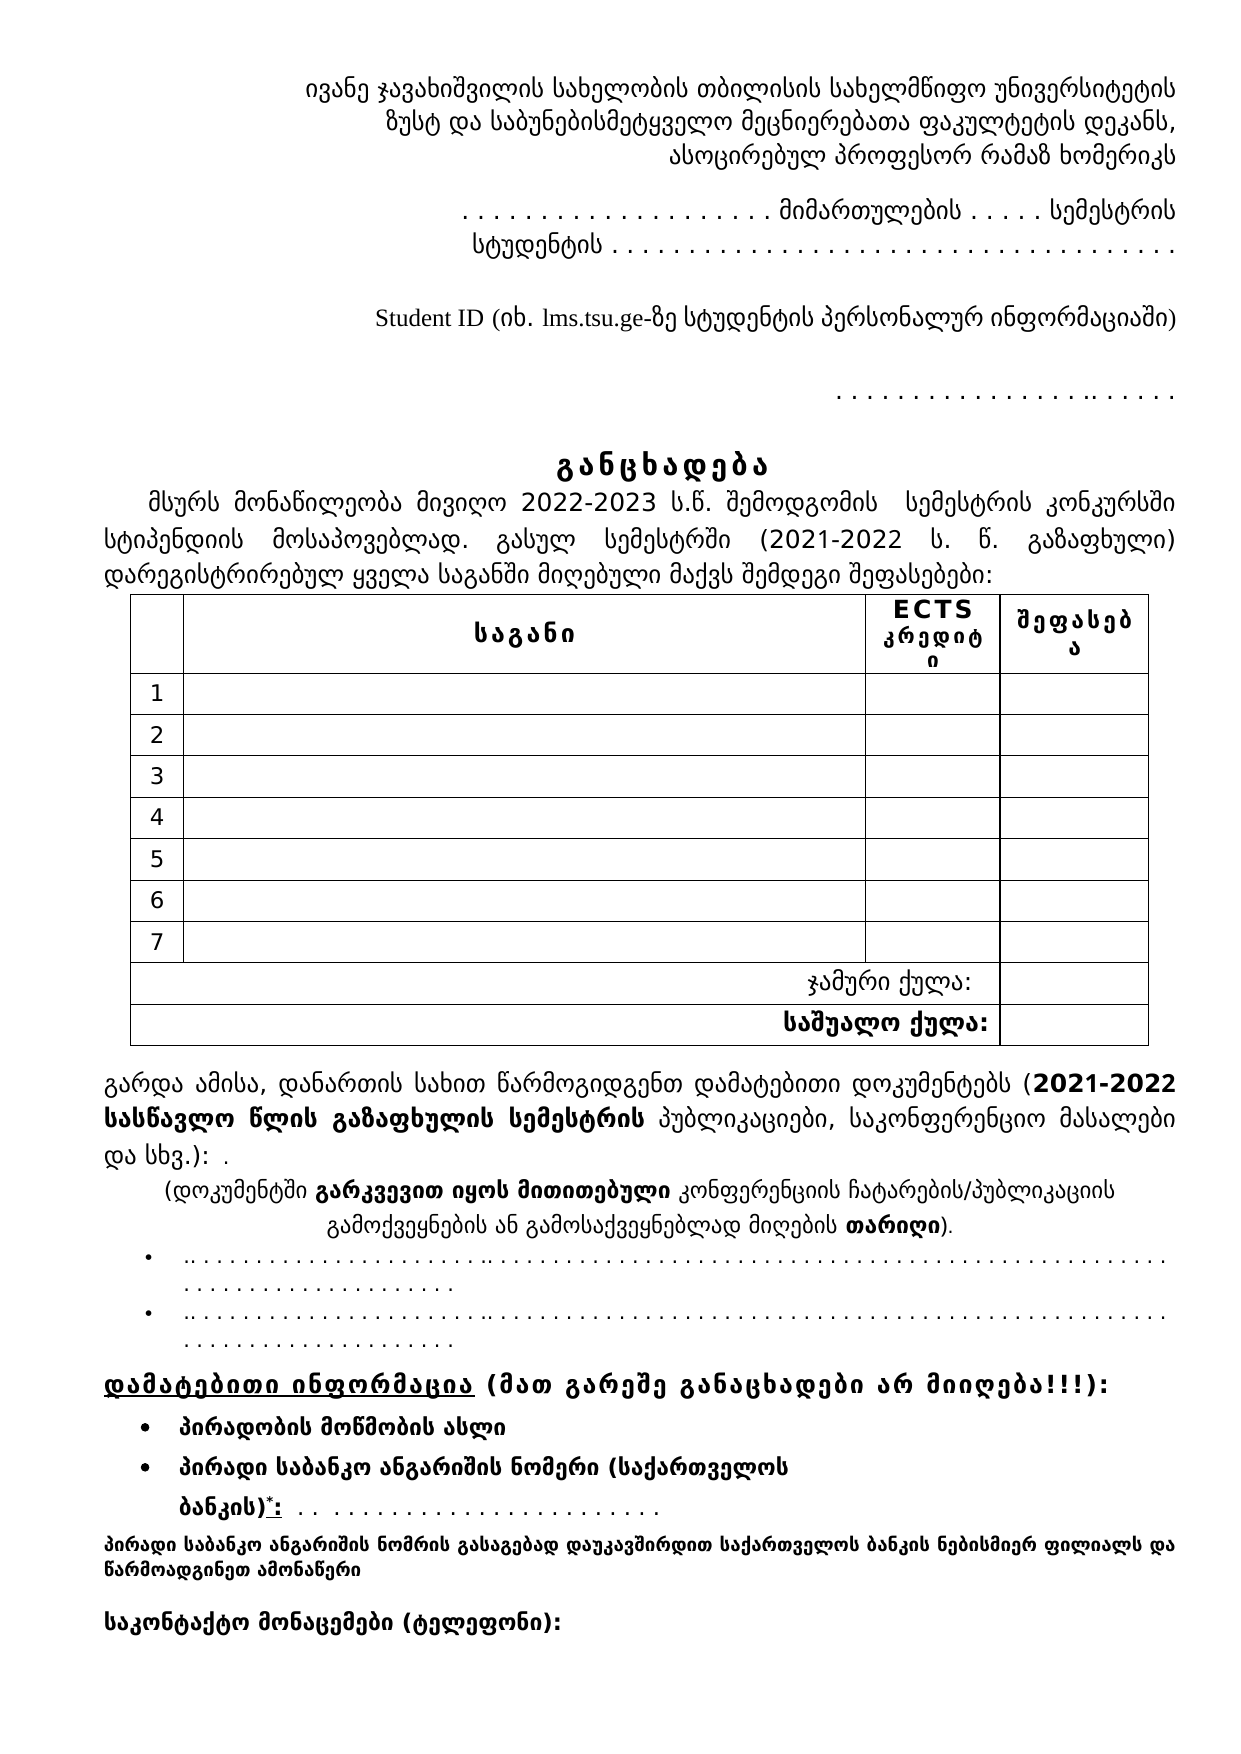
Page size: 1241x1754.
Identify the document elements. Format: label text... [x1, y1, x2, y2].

table_cell [184, 715, 865, 755]
table_header ECTS კრედიტი [866, 595, 999, 673]
table_cell 7 [131, 922, 183, 962]
table_cell [1001, 839, 1148, 879]
table_cell 6 [131, 881, 183, 921]
text . . . . . . . . . . . . . . . . . . . . მიმართულების . . . . . სემესტრის [103, 196, 1176, 226]
table_cell [1001, 674, 1148, 714]
text გარდა ამისა, დანართის სახით წარმოგიდგენთ დამატებითი დოკუმენტებს (2021-2022 სასწავლო წლის გაზაფხულის სემესტრის პუბლიკაციები, საკონფერენციო მასალები და სხვ.): . [103, 1065, 1176, 1172]
text მსურს მონაწილეობა მივიღო 2022-2023 ს.წ. შემოდგომის სემესტრის კონკურსში სტიპენდიის მოსაპოვებლად. გასულ სემესტრში (2021-2022 ს. წ. გაზაფხული) დარეგისტრირებულ ყველა საგანში მიღებული მაქვს შემდეგი შეფასებები: [103, 488, 1176, 589]
text სტუდენტის . . . . . . . . . . . . . . . . . . . . . . . . . . . . . . . . . . . . . [103, 230, 1176, 259]
text ივანე ჯავახიშვილის სახელობის თბილისის სახელმწიფო უნივერსიტეტის ზუსტ და საბუნებისმეტყველო მეცნიერებათა ფაკულტეტის დეკანს, ასოცირებულ პროფესორ რამაზ ხომერიკს [266, 74, 1176, 170]
list პირადი საბანკო ანგარიშის ნომერი (საქართველოს ბანკის)*: . . . . . . . . . . . . . . . . . . . . . . . . . [141, 1454, 1176, 1521]
table_header შეფასება [1001, 595, 1148, 673]
table_cell [184, 674, 865, 714]
table_cell [866, 715, 999, 755]
table_cell 1 [131, 674, 183, 714]
table_cell [184, 756, 865, 797]
text საკონტაქტო მონაცემები (ტელეფონი): [103, 1609, 1176, 1636]
text დამატებითი ინფორმაცია (მათ გარეშე განაცხადები არ მიიღება!!!): [103, 1370, 1176, 1399]
list .. . . . . . . . . . . . . . . . . . . . . . .. . . . . . . . . . . . . . . . . . . . . . . . . . . . . . . . . . . . . . . . . . . . . . . . . . . . . . . . . . . . . . . . . . . . . . . . . [146, 1300, 1176, 1352]
table_header [131, 595, 183, 673]
text (დოკუმენტში გარკვევით იყოს მითითებული კონფერენციის ჩატარების/პუბლიკაციის გამოქვეყნების ან გამოსაქვეყნებლად მიღების თარიღი). [103, 1177, 1176, 1240]
table_cell 3 [131, 756, 183, 797]
table_cell [866, 756, 999, 797]
table_cell [1001, 1005, 1148, 1045]
table_cell [184, 839, 865, 879]
list პირადობის მოწმობის ასლი [141, 1414, 1176, 1441]
table_cell [184, 881, 865, 921]
table_cell ჯამური ქულა: [131, 963, 999, 1003]
table_cell [866, 839, 999, 879]
table_cell [1001, 756, 1148, 797]
table_cell [1001, 715, 1148, 755]
text განცხადება [103, 449, 1176, 483]
table_cell [1001, 881, 1148, 921]
text პირადი საბანკო ანგარიშის ნომრის გასაგებად დაუკავშირდით საქართველოს ბანკის ნებისმიერ ფილიალს და წარმოადგინეთ ამონაწერი [103, 1534, 1176, 1581]
table_cell 5 [131, 839, 183, 879]
table_cell [866, 798, 999, 838]
table_cell [866, 922, 999, 962]
table_header საგანი [184, 595, 865, 673]
text Student ID (იხ. lms.tsu.ge-ზე სტუდენტის პერსონალურ ინფორმაციაში) . . . . . . . . . . . . . . . . .. . . . . . [103, 303, 1176, 405]
table_cell [866, 674, 999, 714]
table_cell [1001, 963, 1148, 1003]
table_cell საშუალო ქულა: [131, 1005, 999, 1045]
table_cell 2 [131, 715, 183, 755]
table_cell [866, 881, 999, 921]
table_cell [1001, 798, 1148, 838]
table_cell [1001, 922, 1148, 962]
list .. . . . . . . . . . . . . . . . . . . . . . .. . . . . . . . . . . . . . . . . . . . . . . . . . . . . . . . . . . . . . . . . . . . . . . . . . . . . . . . . . . . . . . . . . . . . . . . . [146, 1244, 1176, 1297]
table_cell 4 [131, 798, 183, 838]
table_cell [184, 798, 865, 838]
table_cell [184, 922, 865, 962]
